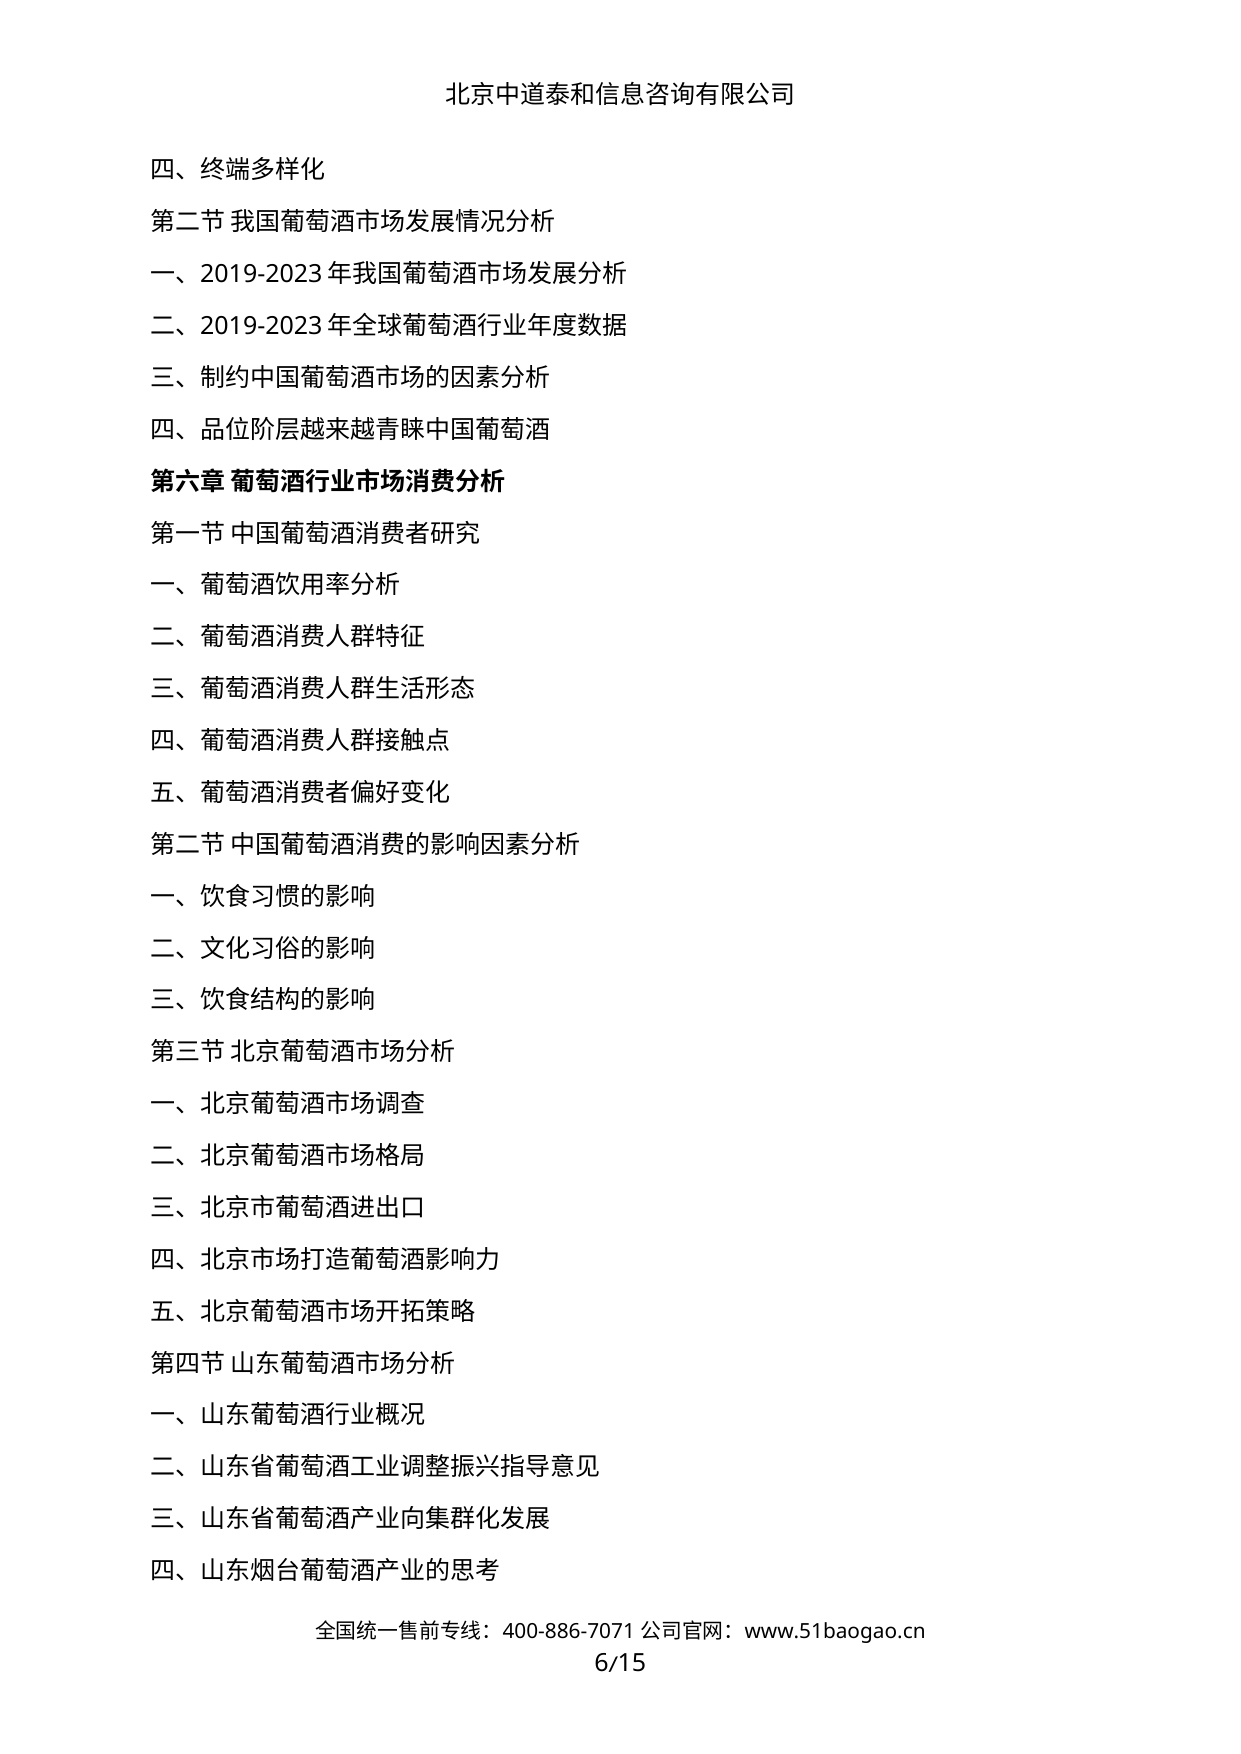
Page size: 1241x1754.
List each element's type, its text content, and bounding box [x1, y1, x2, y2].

text 三、饮食结构的影响 [150, 980, 1090, 1016]
text 第一节 中国葡萄酒消费者研究 [150, 513, 1090, 549]
text 第三节 北京葡萄酒市场分析 [150, 1032, 1090, 1068]
text 二、2019-2023年全球葡萄酒行业年度数据 [150, 306, 1090, 342]
text 第二节 我国葡萄酒市场发展情况分析 [150, 202, 1090, 238]
text 四、山东烟台葡萄酒产业的思考 [150, 1551, 1090, 1587]
text 四、北京市场打造葡萄酒影响力 [150, 1239, 1090, 1276]
text 第二节 中国葡萄酒消费的影响因素分析 [150, 824, 1090, 861]
text 三、山东省葡萄酒产业向集群化发展 [150, 1499, 1090, 1535]
text 第四节 山东葡萄酒市场分析 [150, 1343, 1090, 1379]
text 五、葡萄酒消费者偏好变化 [150, 772, 1090, 809]
text 一、饮食习惯的影响 [150, 876, 1090, 912]
text 一、葡萄酒饮用率分析 [150, 565, 1090, 601]
text 二、葡萄酒消费人群特征 [150, 617, 1090, 653]
text 二、北京葡萄酒市场格局 [150, 1136, 1090, 1172]
text 二、山东省葡萄酒工业调整振兴指导意见 [150, 1447, 1090, 1483]
text 一、北京葡萄酒市场调查 [150, 1084, 1090, 1120]
text 四、葡萄酒消费人群接触点 [150, 721, 1090, 757]
text 五、北京葡萄酒市场开拓策略 [150, 1291, 1090, 1327]
text 三、葡萄酒消费人群生活形态 [150, 669, 1090, 705]
text 第六章 葡萄酒行业市场消费分析 [150, 461, 1090, 497]
text 一、山东葡萄酒行业概况 [150, 1395, 1090, 1431]
text 二、文化习俗的影响 [150, 928, 1090, 964]
text 四、品位阶层越来越青睐中国葡萄酒 [150, 409, 1090, 446]
text 三、制约中国葡萄酒市场的因素分析 [150, 357, 1090, 394]
text 三、北京市葡萄酒进出口 [150, 1187, 1090, 1224]
text 四、终端多样化 [150, 150, 1090, 186]
text 一、2019-2023年我国葡萄酒市场发展分析 [150, 254, 1090, 290]
